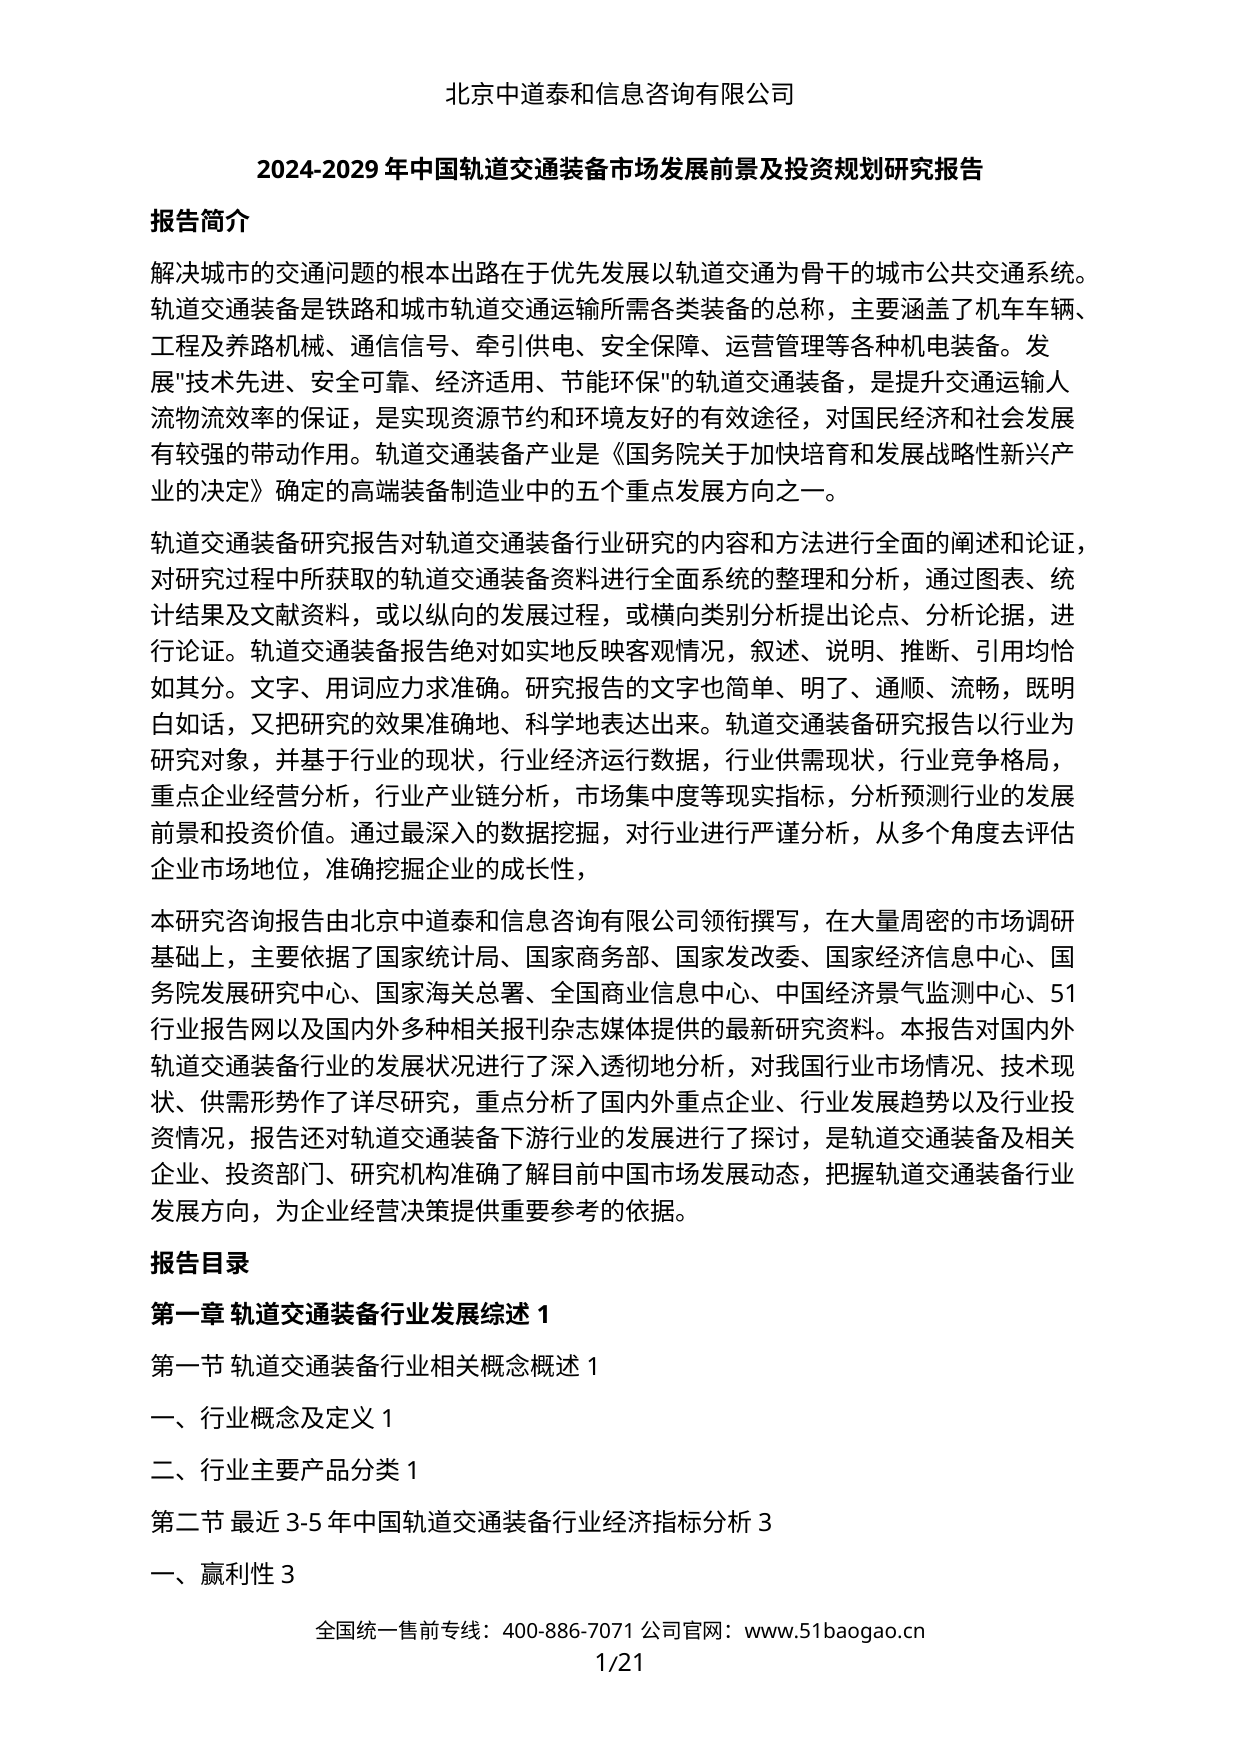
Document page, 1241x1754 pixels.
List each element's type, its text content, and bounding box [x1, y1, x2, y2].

text 2024-2029年中国轨道交通装备市场发展前景及投资规划研究报告 [150, 150, 1090, 186]
text 第一章 轨道交通装备行业发展综述 1 [150, 1295, 1090, 1331]
text 解决城市的交通问题的根本出路在于优先发展以轨道交通为骨干的城市公共交通系统。轨道交通装备是铁路和城市轨道交通运输所需各类装备的总称，主要涵盖了机车车辆、工程及养路机械、通信信号、牵引供电、安全保障、运营管理等各种机电装备。发展"技术先进、安全可靠、经济适用、节能环保"的轨道交通装备，是提升交通运输人流物流效率的保证，是实现资源节约和环境友好的有效途径，对国民经济和社会发展有较强的带动作用。轨道交通装备产业是《国务院关于加快培育和发展战略性新兴产业的决定》确定的高端装备制造业中的五个重点发展方向之一。 [150, 254, 1090, 507]
text 一、行业概念及定义 1 [150, 1399, 1090, 1435]
text 本研究咨询报告由北京中道泰和信息咨询有限公司领衔撰写，在大量周密的市场调研基础上，主要依据了国家统计局、国家商务部、国家发改委、国家经济信息中心、国务院发展研究中心、国家海关总署、全国商业信息中心、中国经济景气监测中心、51行业报告网以及国内外多种相关报刊杂志媒体提供的最新研究资料。本报告对国内外轨道交通装备行业的发展状况进行了深入透彻地分析，对我国行业市场情况、技术现状、供需形势作了详尽研究，重点分析了国内外重点企业、行业发展趋势以及行业投资情况，报告还对轨道交通装备下游行业的发展进行了探讨，是轨道交通装备及相关企业、投资部门、研究机构准确了解目前中国市场发展动态，把握轨道交通装备行业发展方向，为企业经营决策提供重要参考的依据。 [150, 901, 1090, 1227]
text 第二节 最近3-5年中国轨道交通装备行业经济指标分析 3 [150, 1502, 1090, 1539]
text 轨道交通装备研究报告对轨道交通装备行业研究的内容和方法进行全面的阐述和论证，对研究过程中所获取的轨道交通装备资料进行全面系统的整理和分析，通过图表、统计结果及文献资料，或以纵向的发展过程，或横向类别分析提出论点、分析论据，进行论证。轨道交通装备报告绝对如实地反映客观情况，叙述、说明、推断、引用均恰如其分。文字、用词应力求准确。研究报告的文字也简单、明了、通顺、流畅，既明白如话，又把研究的效果准确地、科学地表达出来。轨道交通装备研究报告以行业为研究对象，并基于行业的现状，行业经济运行数据，行业供需现状，行业竞争格局，重点企业经营分析，行业产业链分析，市场集中度等现实指标，分析预测行业的发展前景和投资价值。通过最深入的数据挖掘，对行业进行严谨分析，从多个角度去评估企业市场地位，准确挖掘企业的成长性， [150, 523, 1090, 886]
text 报告简介 [150, 202, 1090, 238]
text 第一节 轨道交通装备行业相关概念概述 1 [150, 1347, 1090, 1383]
text 一、赢利性 3 [150, 1554, 1090, 1591]
text 二、行业主要产品分类 1 [150, 1451, 1090, 1487]
text 报告目录 [150, 1243, 1090, 1279]
